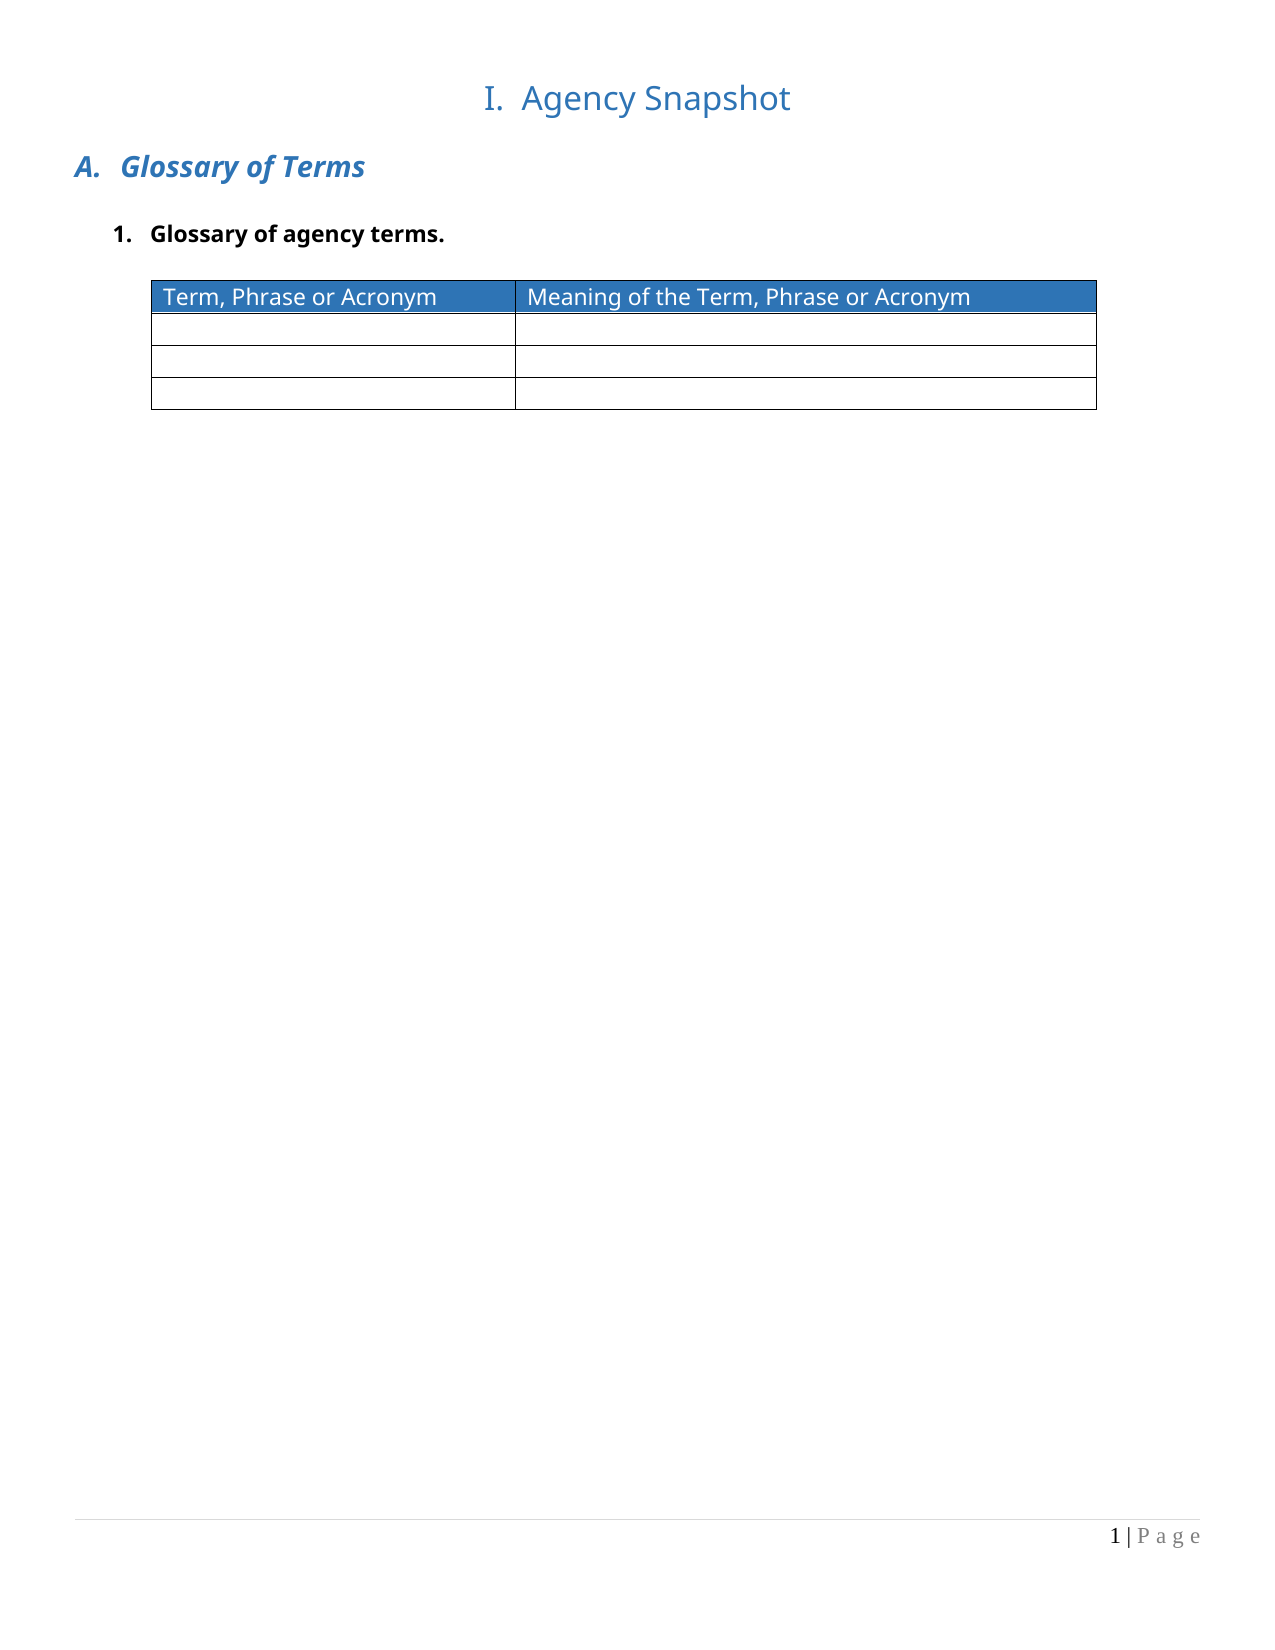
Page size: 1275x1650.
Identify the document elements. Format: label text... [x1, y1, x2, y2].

table_cell [152, 378, 515, 409]
table_header Meaning of the Term, Phrase or Acronym [516, 281, 1096, 312]
list Glossary of agency terms. [112, 218, 1200, 249]
table_cell [516, 346, 1096, 377]
table_cell [152, 314, 515, 345]
table_cell [152, 346, 515, 377]
table_header Term, Phrase or Acronym [152, 281, 515, 312]
table_cell [516, 378, 1096, 409]
subtitle I. Agency Snapshot [75, 75, 1200, 120]
subtitle Glossary of Terms [75, 147, 1200, 186]
table_cell [516, 314, 1096, 345]
